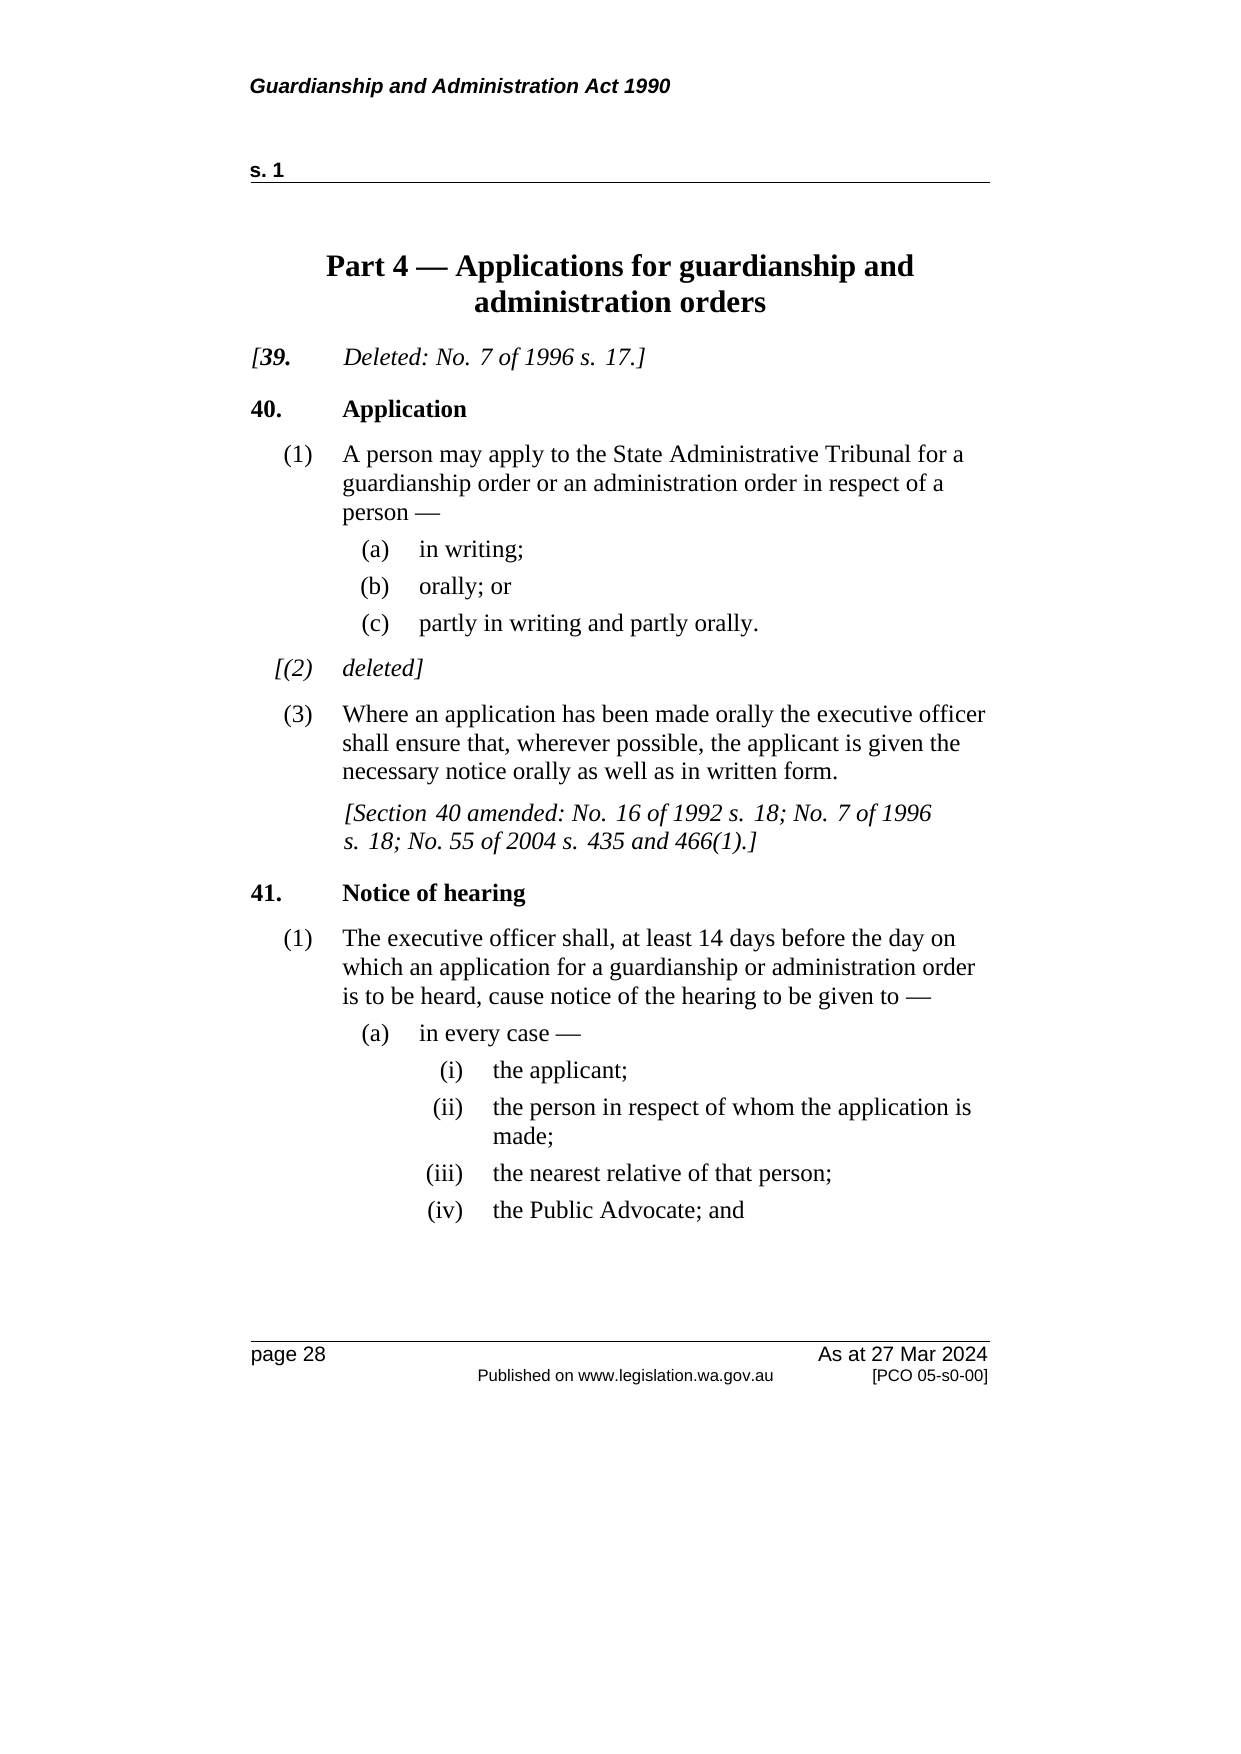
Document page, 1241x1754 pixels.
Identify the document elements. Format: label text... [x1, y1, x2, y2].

text (a) in every case — [251, 1018, 990, 1047]
text (i) the applicant; [251, 1055, 990, 1084]
subtitle 40. Application [251, 394, 990, 423]
text (iii) the nearest relative of that person; [251, 1158, 990, 1187]
subtitle Part 4 — Applications for guardianship and administration orders [251, 247, 990, 319]
text [(2) deleted] [251, 653, 990, 682]
text (b) orally; or [251, 571, 990, 600]
text (c) partly in writing and partly orally. [251, 608, 990, 637]
text (1) A person may apply to the State Administrative Tribunal for a guardianship order or an administration order in respect of a person — [251, 439, 990, 526]
text (ii) the person in respect of whom the application is made; [251, 1092, 990, 1150]
text [Section 40 amended: No. 16 of 1992 s. 18; No. 7 of 1996 s. 18; No. 55 of 2004 s. 435 and 466(1).] [251, 798, 990, 855]
text (1) The executive officer shall, at least 14 days before the day on which an application for a guardianship or administration order is to be heard, cause notice of the hearing to be given to — [251, 923, 990, 1010]
subtitle 41. Notice of hearing [251, 878, 990, 907]
text (a) in writing; [251, 534, 990, 563]
text (3) Where an application has been made orally the executive officer shall ensure that, wherever possible, the applicant is given the necessary notice orally as well as in written form. [251, 699, 990, 785]
text (iv) the Public Advocate; and [251, 1195, 990, 1224]
text [39. Deleted: No. 7 of 1996 s. 17.] [251, 342, 990, 371]
